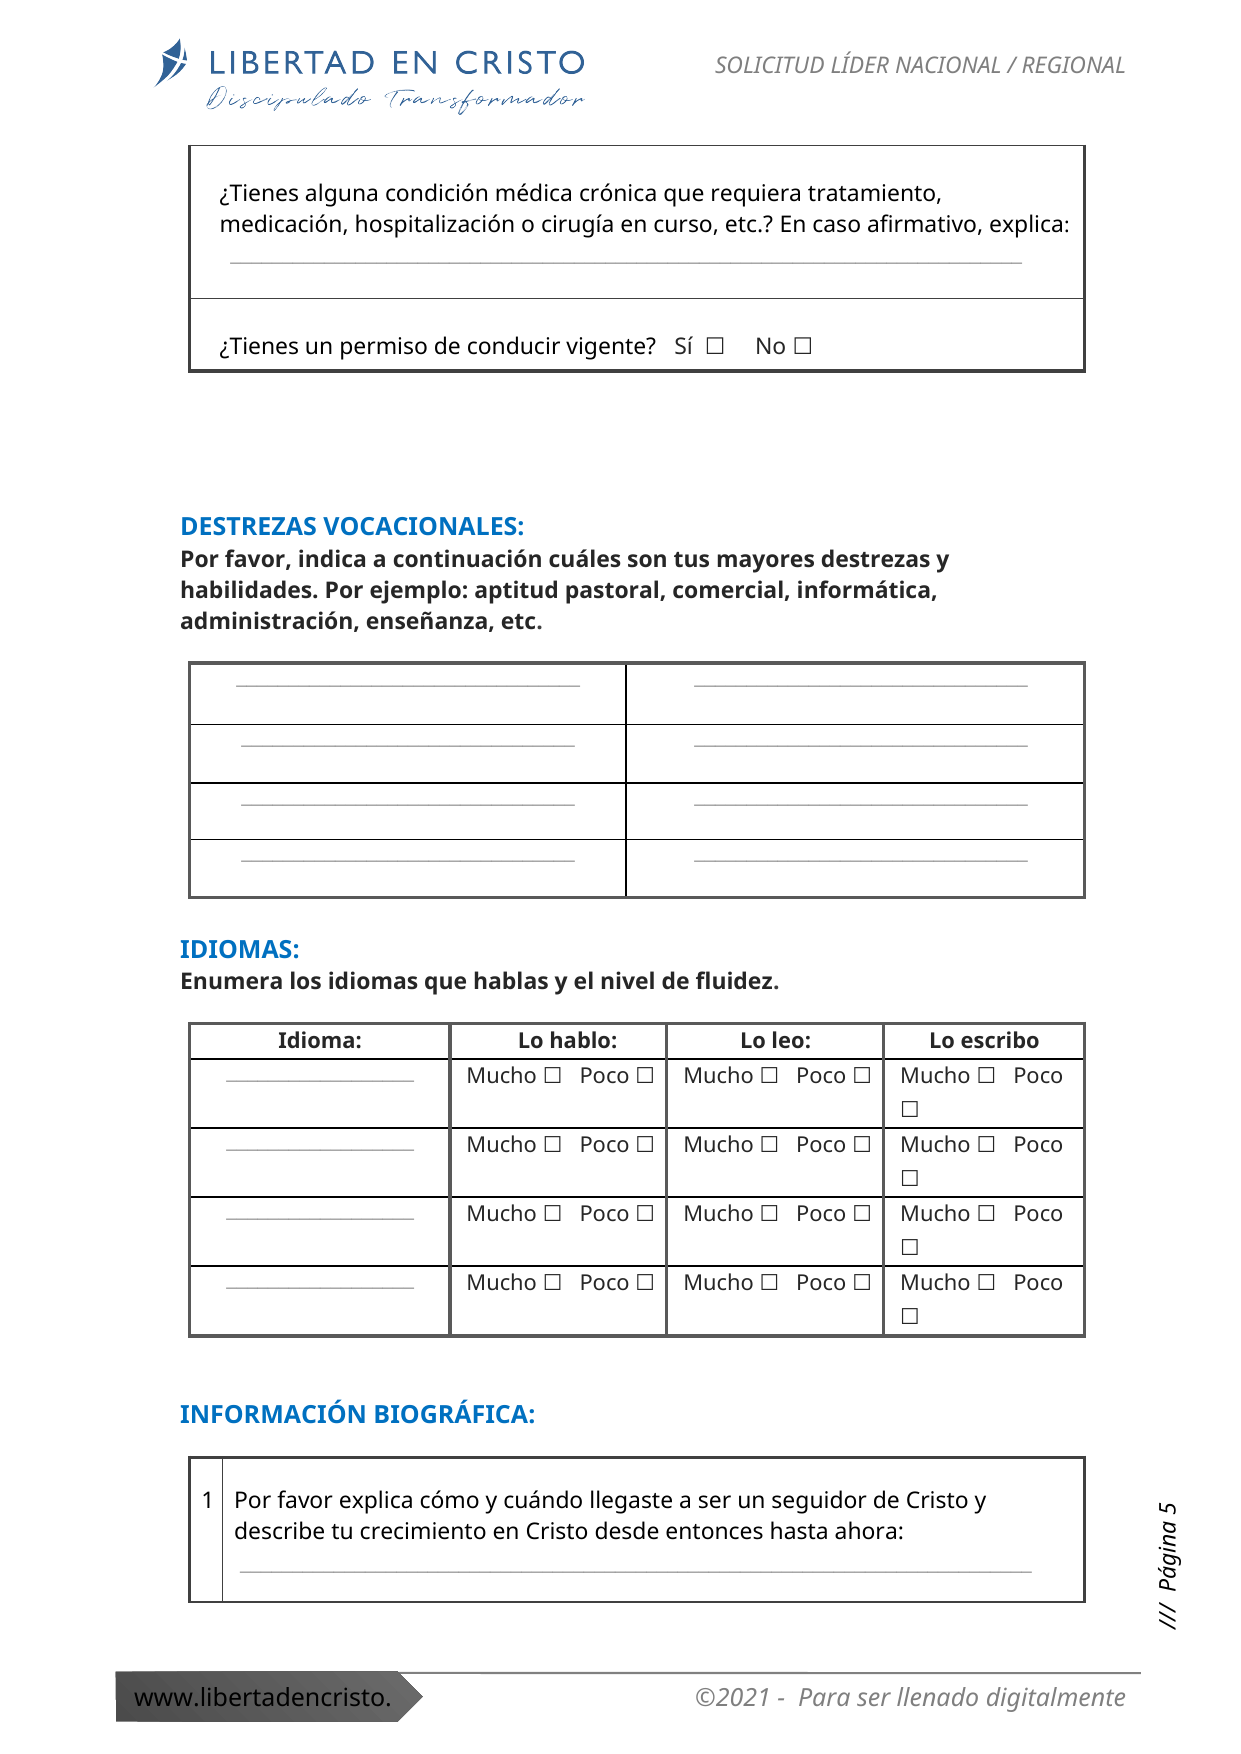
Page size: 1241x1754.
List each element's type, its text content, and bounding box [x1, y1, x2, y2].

text Enumera los idiomas que hablas y el nivel de fluidez. [180, 965, 1093, 997]
table_cell Mucho Poco [452, 1129, 665, 1196]
table_cell Mucho Poco [452, 1267, 665, 1334]
table_cell [191, 840, 625, 896]
table_header [627, 665, 1083, 723]
table_cell [191, 725, 625, 782]
table_cell ¿Tienes un permiso de conducir vigente? Sí No [191, 299, 1083, 369]
table_cell Mucho Poco [452, 1198, 665, 1265]
table_header Lo leo: [668, 1025, 882, 1058]
table_cell [191, 1060, 448, 1127]
table_header 1 [191, 1459, 222, 1601]
table_cell Mucho Poco [452, 1060, 665, 1127]
table_cell [627, 784, 1083, 838]
table_cell Mucho Poco [885, 1060, 1083, 1127]
table_cell Mucho Poco [668, 1198, 882, 1265]
text DESTREZAS VOCACIONALES: [180, 509, 1093, 543]
table_cell Mucho Poco [668, 1129, 882, 1196]
table_cell Mucho Poco [668, 1267, 882, 1334]
table_header Lo escribo [885, 1025, 1083, 1058]
table_header [191, 665, 625, 723]
table_cell Mucho Poco [885, 1129, 1083, 1196]
table_cell Mucho Poco [668, 1060, 882, 1127]
text Por favor, indica a continuación cuáles son tus mayores destrezas y habilidades. Por ejemplo: aptitud pastoral, comercial, informática, administración, enseñanza, etc. [180, 543, 1093, 636]
picture [153, 38, 589, 118]
table_cell [191, 1198, 448, 1265]
table_cell [191, 784, 625, 838]
table_cell Mucho Poco [885, 1267, 1083, 1334]
table_header Lo hablo: [452, 1025, 665, 1058]
table_cell [191, 1129, 448, 1196]
table_cell ¿Tienes alguna condición médica crónica que requiera tratamiento, medicación, hospitalización o cirugía en curso, etc.? En caso afirmativo, explica: [191, 146, 1083, 297]
table_cell [191, 1267, 448, 1334]
table_cell [627, 725, 1083, 782]
table_cell [627, 840, 1083, 896]
table_header Idioma: [191, 1025, 448, 1058]
table_cell Mucho Poco [885, 1198, 1083, 1265]
text IDIOMAS: [180, 931, 1093, 965]
table_header Por favor explica cómo y cuándo llegaste a ser un seguidor de Cristo y describe tu crecimiento en Cristo desde entonces hasta ahora: [223, 1459, 1083, 1601]
text INFORMACIÓN BIOGRÁFICA: [180, 1396, 1093, 1431]
